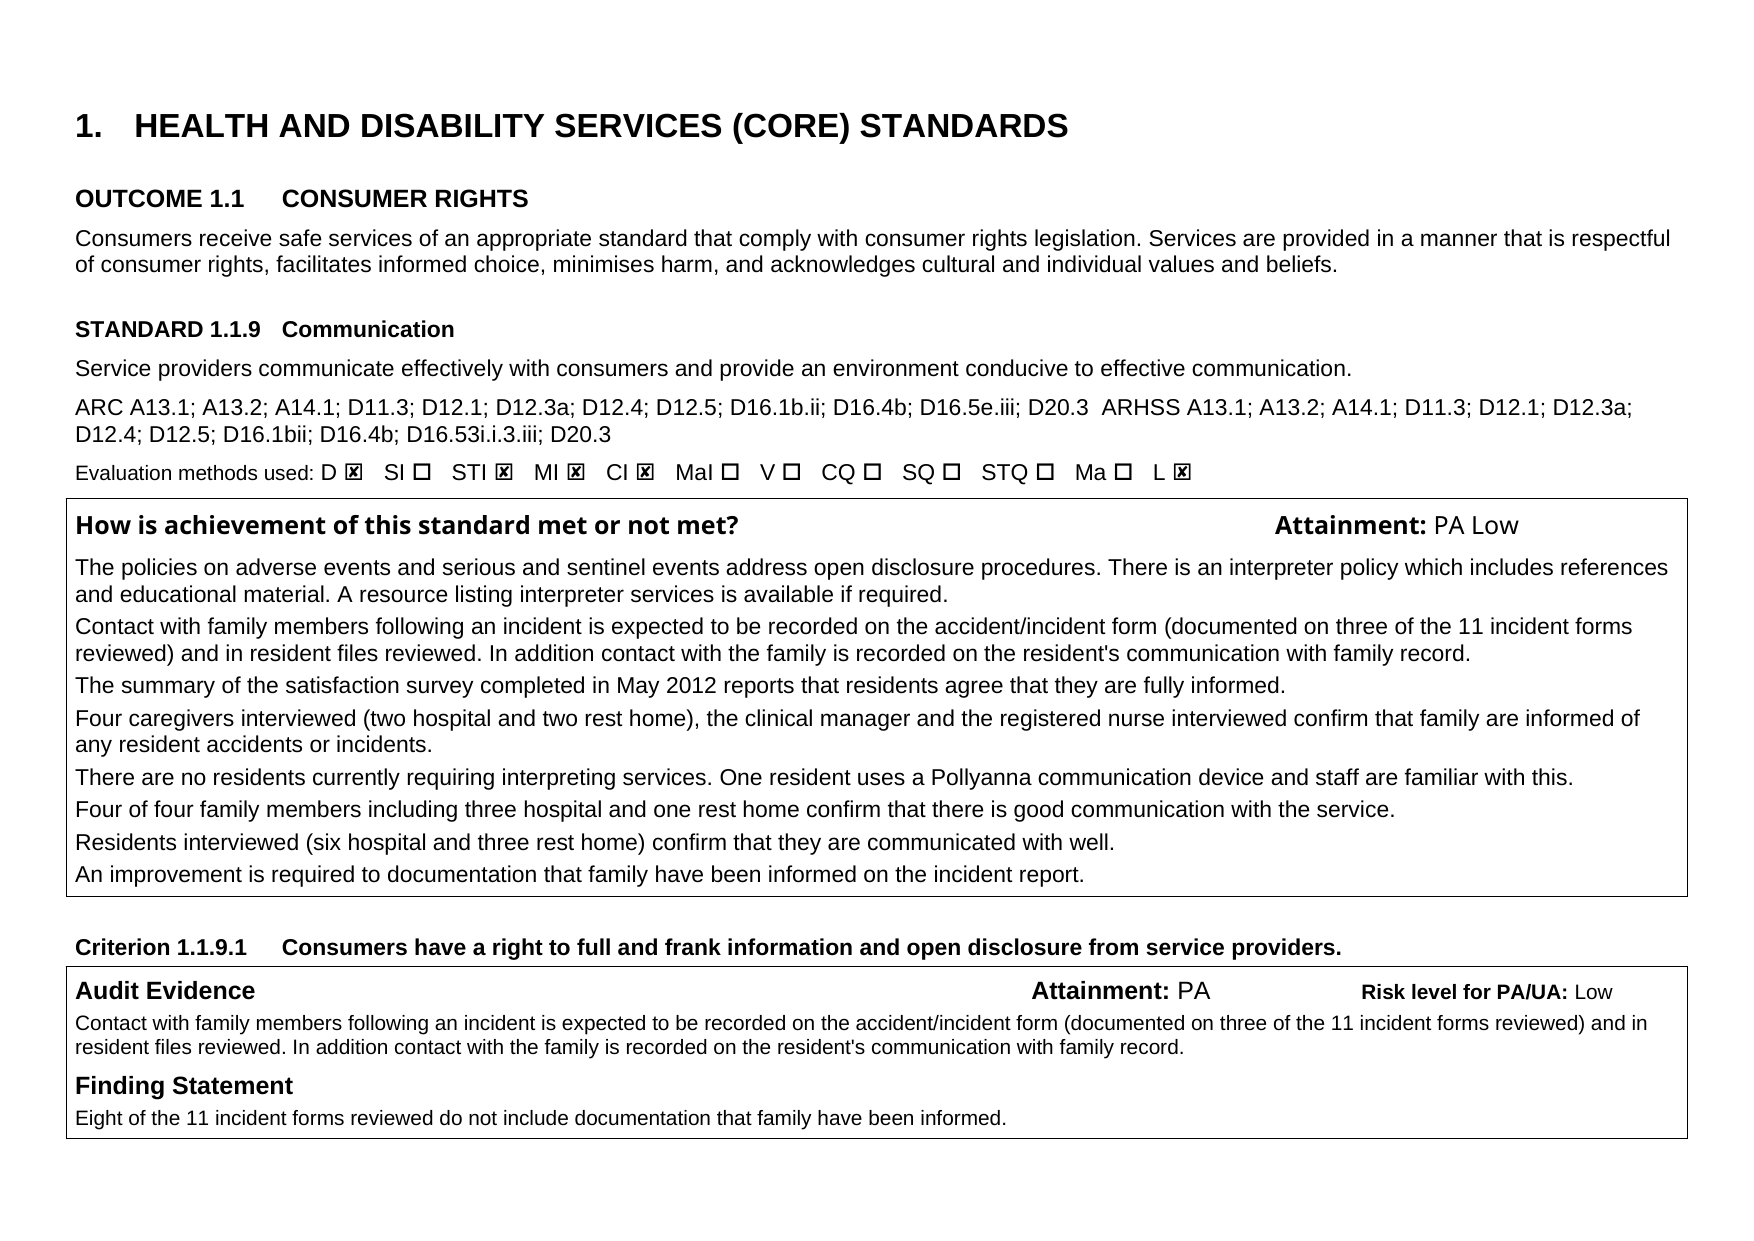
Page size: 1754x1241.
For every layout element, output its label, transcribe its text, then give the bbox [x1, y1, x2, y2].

text Contact with family members following an incident is expected to be recorded on the accident/incident form (documented on three of the 11 incident forms reviewed) and in resident files reviewed. In addition contact with the family is recorded on the resident's communication with family record. [67, 1001, 1687, 1058]
text 1. HEALTH AND DISABILITY SERVICES (CORE) STANDARDS [75, 106, 1679, 145]
text OUTCOME 1.1 CONSUMER RIGHTS [75, 184, 1679, 212]
text STANDARD 1.1.9 Communication [75, 316, 1679, 343]
text Four of four family members including three hospital and one rest home confirm that there is good communication with the service. [67, 787, 1687, 819]
text Residents interviewed (six hospital and three rest home) confirm that they are communicated with well. [67, 819, 1687, 852]
text Consumers receive safe services of an appropriate standard that comply with consumer rights legislation. Services are provided in a manner that is respectful of consumer rights, facilitates informed choice, minimises harm, and acknowledges cultural and individual values and beliefs. [75, 225, 1679, 278]
text Criterion 1.1.9.1 Consumers have a right to full and frank information and open disclosure from service providers. [75, 934, 1679, 960]
text Audit Evidence Attainment: PA Risk level for PA/UA: Low [67, 967, 1687, 1001]
text The policies on adverse events and serious and sentinel events address open disclosure procedures. There is an interpreter policy which includes references and educational material. A resource listing interpreter services is available if required. [67, 545, 1687, 604]
text How is achievement of this standard met or not met? Attainment: PA Low [67, 499, 1687, 542]
text Four caregivers interviewed (two hospital and two rest home), the clinical manager and the registered nurse interviewed confirm that family are informed of any resident accidents or incidents. [67, 695, 1687, 754]
text ARC A13.1; A13.2; A14.1; D11.3; D12.1; D12.3a; D12.4; D12.5; D16.1b.ii; D16.4b; D16.5e.iii; D20.3 ARHSS A13.1; A13.2; A14.1; D11.3; D12.1; D12.3a; D12.4; D12.5; D16.1bii; D16.4b; D16.53i.i.3.iii; D20.3 [75, 394, 1679, 447]
text Evaluation methods used: D SI STI MI CI MaI V CQ SQ STQ Ma L [75, 459, 1679, 486]
text There are no residents currently requiring interpreting services. One resident uses a Pollyanna communication device and staff are familiar with this. [67, 754, 1687, 787]
text The summary of the satisfaction survey completed in May 2012 reports that residents agree that they are fully informed. [67, 663, 1687, 695]
text Service providers communicate effectively with consumers and provide an environment conducive to effective communication. [75, 355, 1679, 382]
text Contact with family members following an incident is expected to be recorded on the accident/incident form (documented on three of the 11 incident forms reviewed) and in resident files reviewed. In addition contact with the family is recorded on the resident's communication with family record. [67, 604, 1687, 663]
text Finding Statement [67, 1062, 1687, 1097]
text An improvement is required to documentation that family have been informed on the incident report. [67, 852, 1687, 896]
text Eight of the 11 incident forms reviewed do not include documentation that family have been informed. [67, 1097, 1687, 1138]
